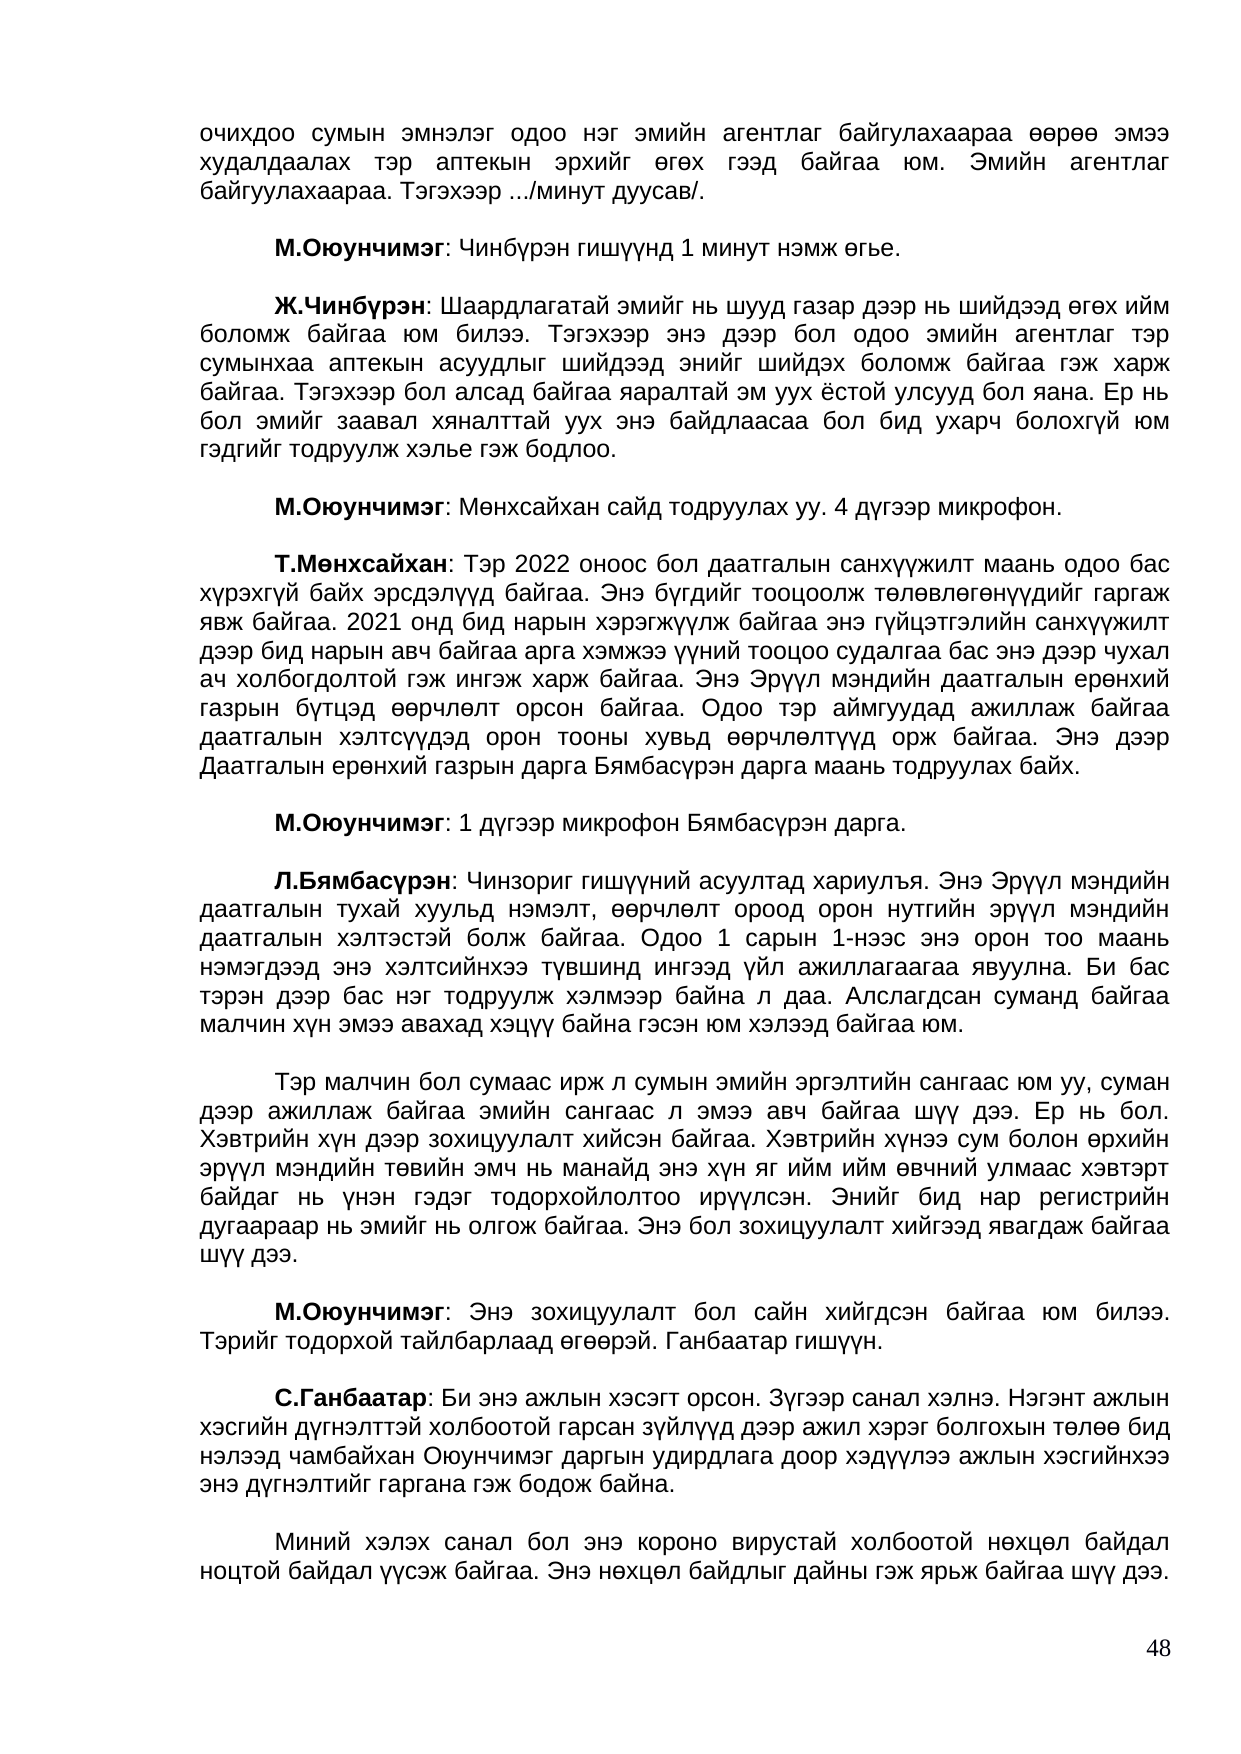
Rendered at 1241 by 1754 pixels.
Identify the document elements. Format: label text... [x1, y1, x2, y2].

text Т.Мөнхсайхан: Тэр 2022 оноос бол даатгалын санхүүжилт маань одоо бас хүрэхгүй байх эрсдэлүүд байгаа. Энэ бүгдийг тооцоолж төлөвлөгөнүүдийг гаргаж явж байгаа. 2021 онд бид нарын хэрэгжүүлж байгаа энэ гүйцэтгэлийн санхүүжилт дээр бид нарын авч байгаа арга хэмжээ үүний тооцоо судалгаа бас энэ дээр чухал ач холбогдолтой гэж ингэж харж байгаа. Энэ Эрүүл мэндийн даатгалын ерөнхий газрын бүтцэд өөрчлөлт орсон байгаа. Одоо тэр аймгуудад ажиллаж байгаа даатгалын хэлтсүүдэд орон тооны хувьд өөрчлөлтүүд орж байгаа. Энэ дээр Даатгалын ерөнхий газрын дарга Бямбасүрэн дарга маань тодруулах байх. [199, 549, 1171, 779]
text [199, 118, 1171, 204]
text Ж.Чинбүрэн: Шаардлагатай эмийг нь шууд газар дээр нь шийдээд өгөх ийм боломж байгаа юм билээ. Тэгэхээр энэ дээр бол одоо эмийн агентлаг тэр сумынхаа аптекын асуудлыг шийдээд энийг шийдэх боломж байгаа гэж харж байгаа. Тэгэхээр бол алсад байгаа яаралтай эм уух ёстой улсууд бол яана. Ер нь бол эмийг заавал хяналттай уух энэ байдлаасаа бол бид ухарч болохгүй юм гэдгийг тодруулж хэлье гэж бодлоо. [199, 291, 1171, 463]
text С.Ганбаатар: Би энэ ажлын хэсэгт орсон. Зүгээр санал хэлнэ. Нэгэнт ажлын хэсгийн дүгнэлттэй холбоотой гарсан зүйлүүд дээр ажил хэрэг болгохын төлөө бид нэлээд чамбайхан Оюунчимэг даргын удирдлага доор хэдүүлээ ажлын хэсгийнхээ энэ дүгнэлтийг гаргана гэж бодож байна. [199, 1383, 1171, 1498]
text М.Оюунчимэг: Мөнхсайхан сайд тодруулах уу. 4 дүгээр микрофон. [199, 492, 1171, 521]
text Л.Бямбасүрэн: Чинзориг гишүүний асуултад хариулъя. Энэ Эрүүл мэндийн даатгалын тухай хуульд нэмэлт, өөрчлөлт ороод орон нутгийн эрүүл мэндийн даатгалын хэлтэстэй болж байгаа. Одоо 1 сарын 1-нээс энэ орон тоо маань нэмэгдээд энэ хэлтсийнхээ түвшинд ингээд үйл ажиллагаагаа явуулна. Би бас тэрэн дээр бас нэг тодруулж хэлмээр байна л даа. Алслагдсан суманд байгаа малчин хүн эмээ авахад хэцүү байна гэсэн юм хэлээд байгаа юм. [199, 866, 1171, 1038]
text М.Оюунчимэг: Чинбүрэн гишүүнд 1 минут нэмж өгье. [199, 233, 1171, 262]
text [199, 1527, 1171, 1584]
text Тэр малчин бол сумаас ирж л сумын эмийн эргэлтийн сангаас юм уу, суман дээр ажиллаж байгаа эмийн сангаас л эмээ авч байгаа шүү дээ. Ер нь бол. Хэвтрийн хүн дээр зохицуулалт хийсэн байгаа. Хэвтрийн хүнээ сум болон өрхийн эрүүл мэндийн төвийн эмч нь манайд энэ хүн яг ийм ийм өвчний улмаас хэвтэрт байдаг нь үнэн гэдэг тодорхойлолтоо ирүүлсэн. Энийг бид нар регистрийн дугаараар нь эмийг нь олгож байгаа. Энэ бол зохицуулалт хийгээд явагдаж байгаа шүү дээ. [199, 1067, 1171, 1268]
text М.Оюунчимэг: Энэ зохицуулалт бол сайн хийгдсэн байгаа юм билээ. Тэрийг тодорхой тайлбарлаад өгөөрэй. Ганбаатар гишүүн. [199, 1297, 1171, 1354]
text М.Оюунчимэг: 1 дүгээр микрофон Бямбасүрэн дарга. [199, 808, 1171, 837]
